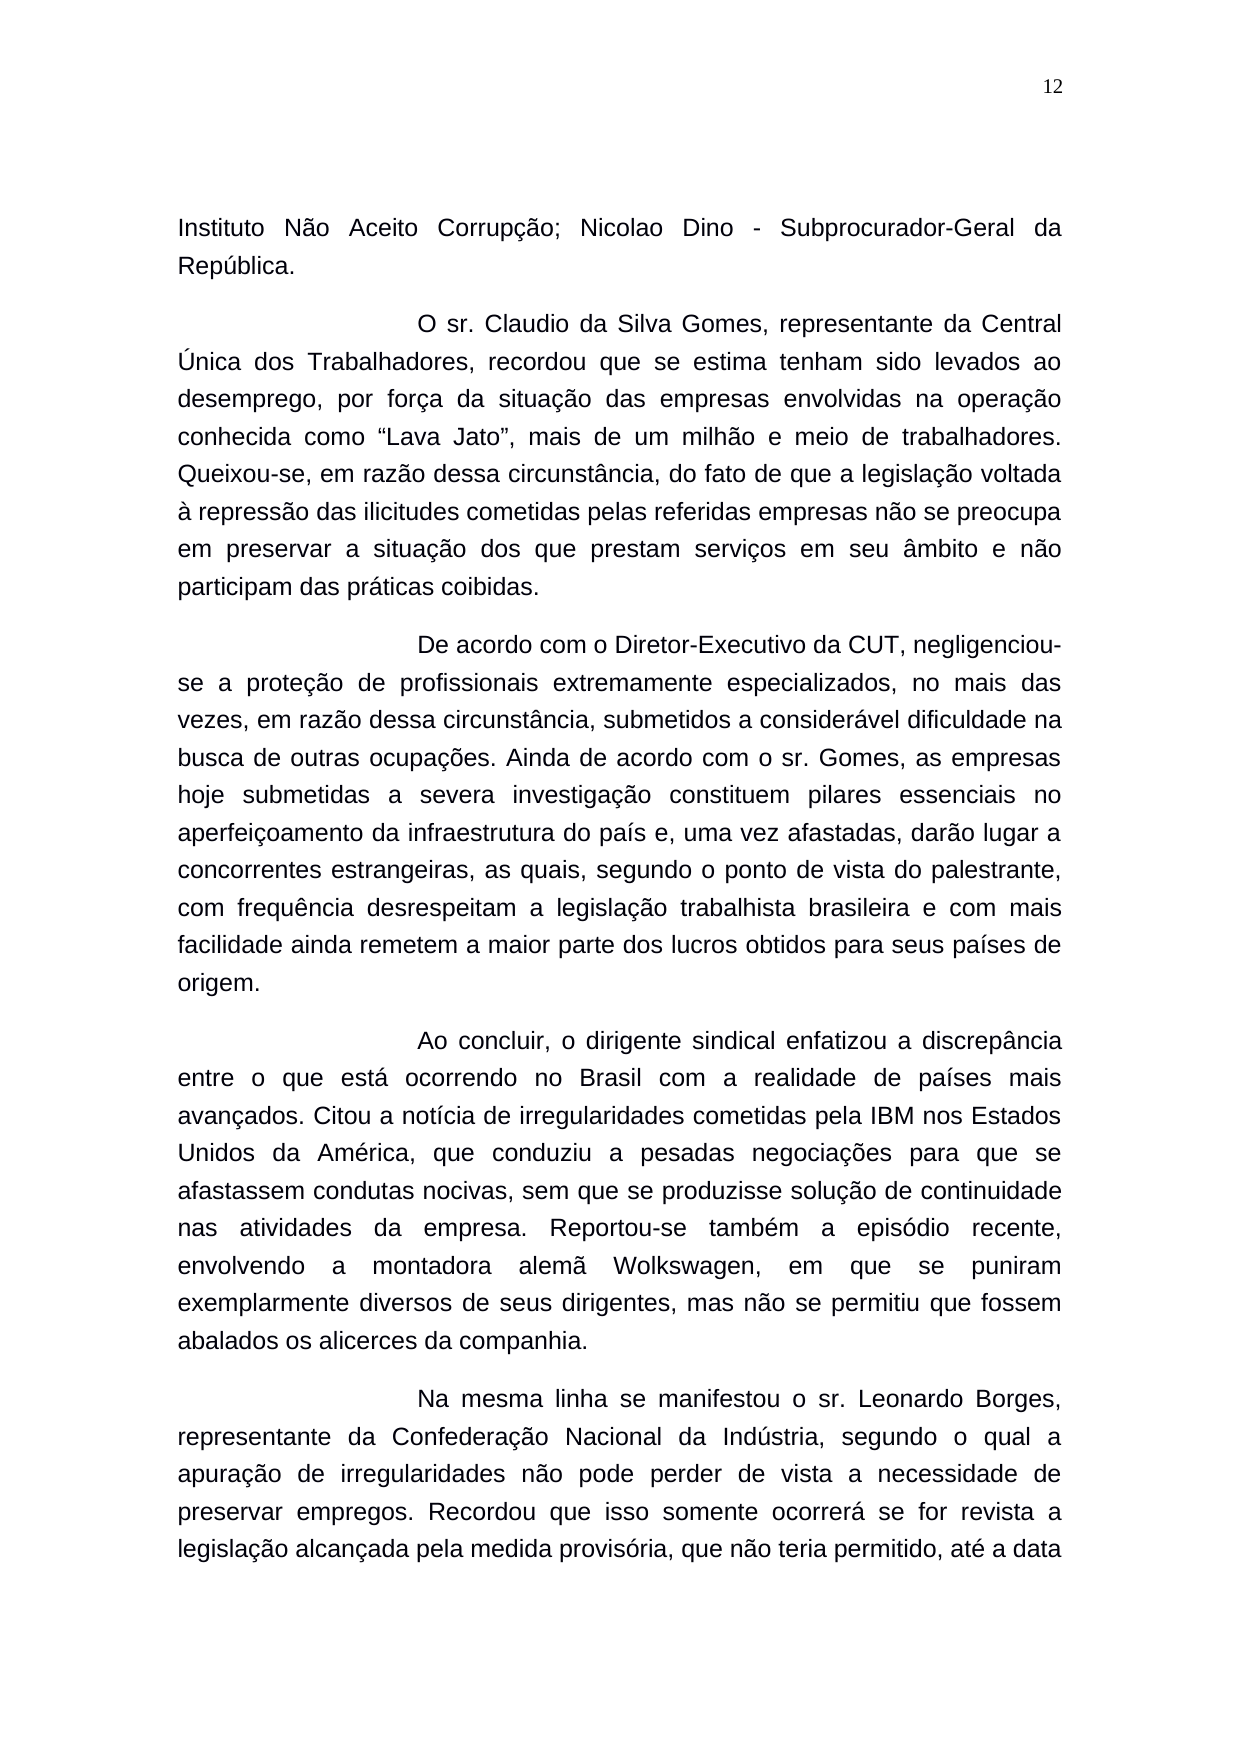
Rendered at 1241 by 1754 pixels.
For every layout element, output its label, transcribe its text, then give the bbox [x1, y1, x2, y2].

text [177, 207, 1063, 282]
text Ao concluir, o dirigente sindical enfatizou a discrepância entre o que está ocorrendo no Brasil com a realidade de países mais avançados. Citou a notícia de irregularidades cometidas pela IBM nos Estados Unidos da América, que conduziu a pesadas negociações para que se afastassem condutas nocivas, sem que se produzisse solução de continuidade nas atividades da empresa. Reportou-se também a episódio recente, envolvendo a montadora alemã Wolkswagen, em que se puniram exemplarmente diversos de seus dirigentes, mas não se permitiu que fossem abalados os alicerces da companhia. [177, 1019, 1063, 1357]
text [177, 1378, 1063, 1565]
text O sr. Claudio da Silva Gomes, representante da Central Única dos Trabalhadores, recordou que se estima tenham sido levados ao desemprego, por força da situação das empresas envolvidas na operação conhecida como “Lava Jato”, mais de um milhão e meio de trabalhadores. Queixou-se, em razão dessa circunstância, do fato de que a legislação voltada à repressão das ilicitudes cometidas pelas referidas empresas não se preocupa em preservar a situação dos que prestam serviços em seu âmbito e não participam das práticas coibidas. [177, 303, 1063, 603]
text De acordo com o Diretor-Executivo da CUT, negligenciou-se a proteção de profissionais extremamente especializados, no mais das vezes, em razão dessa circunstância, submetidos a considerável dificuldade na busca de outras ocupações. Ainda de acordo com o sr. Gomes, as empresas hoje submetidas a severa investigação constituem pilares essenciais no aperfeiçoamento da infraestrutura do país e, uma vez afastadas, darão lugar a concorrentes estrangeiras, as quais, segundo o ponto de vista do palestrante, com frequência desrespeitam a legislação trabalhista brasileira e com mais facilidade ainda remetem a maior parte dos lucros obtidos para seus países de origem. [177, 623, 1063, 998]
